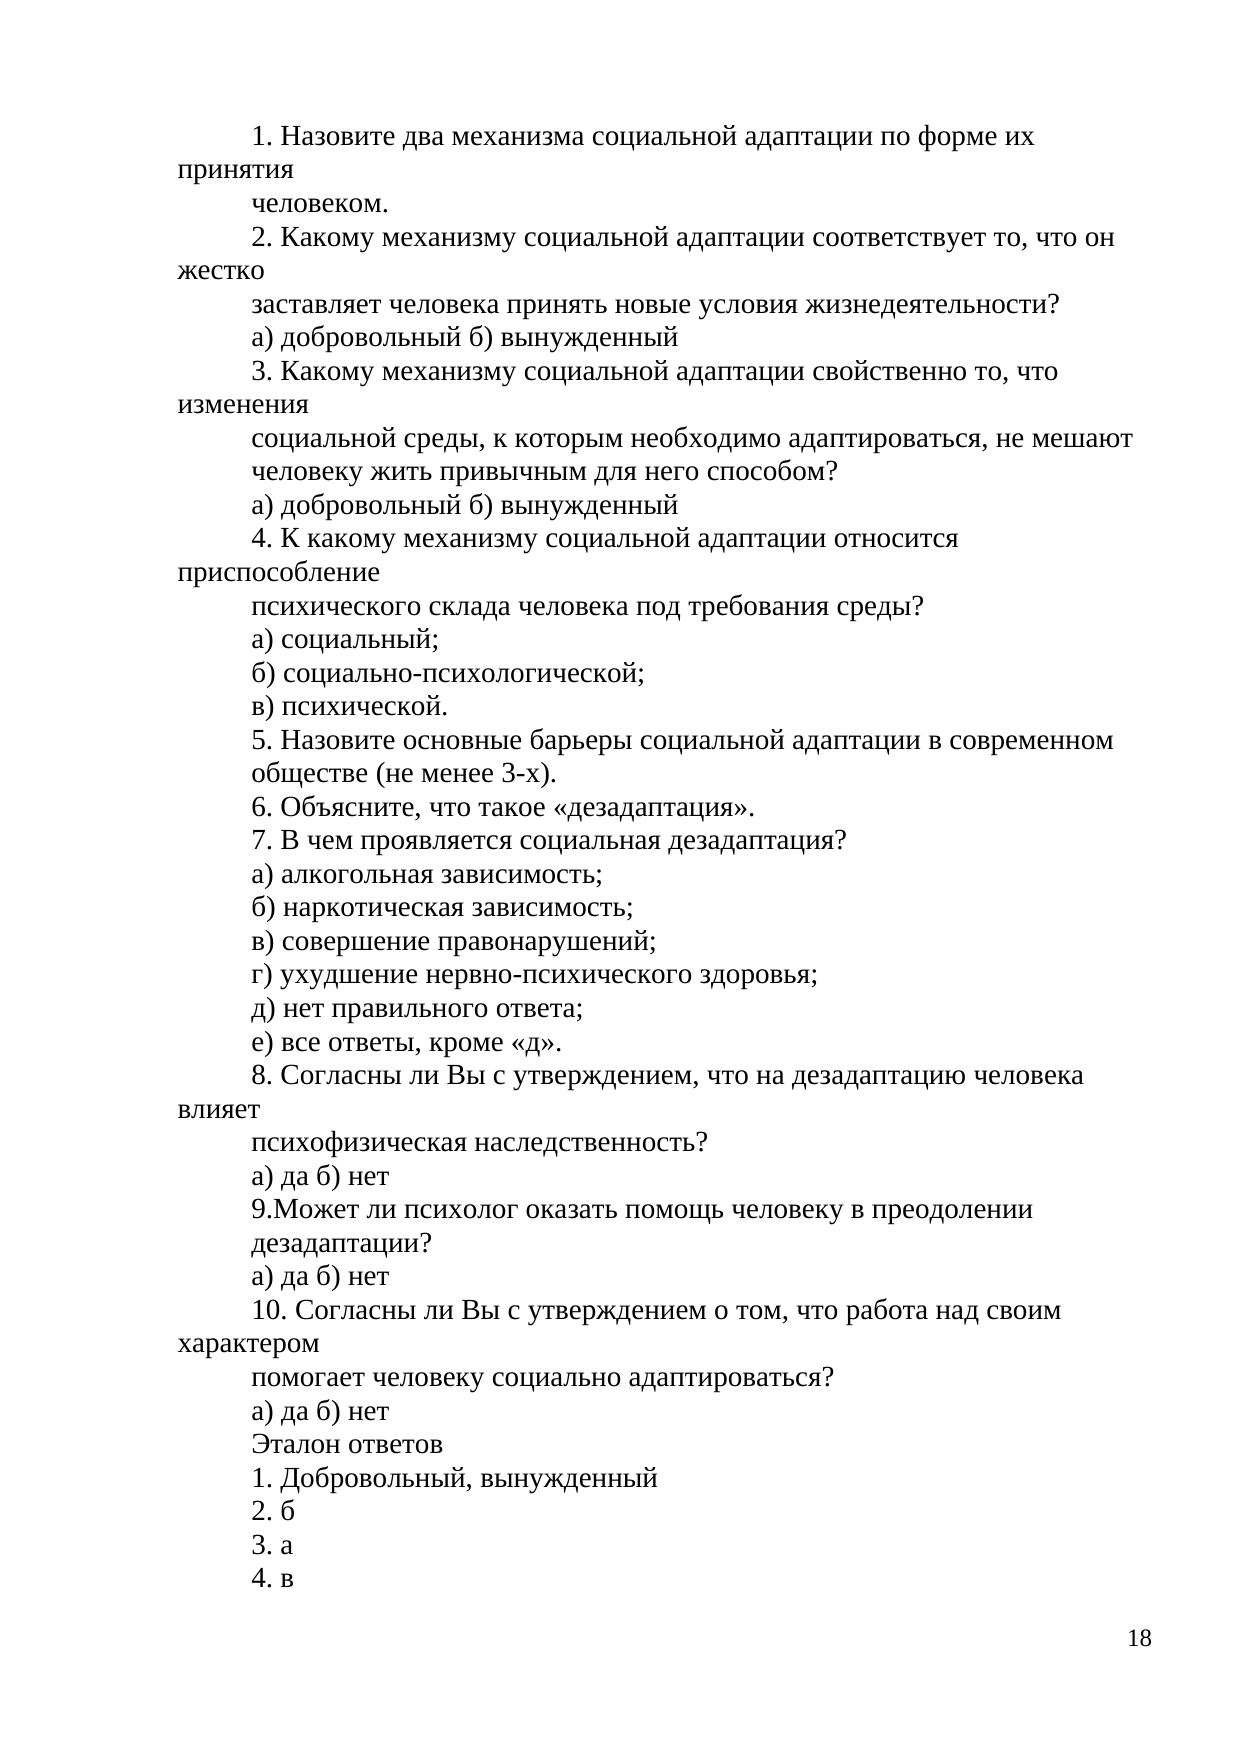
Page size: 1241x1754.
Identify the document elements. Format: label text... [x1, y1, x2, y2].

text 3. а [177, 1527, 1152, 1560]
text д) нет правильного ответа; [177, 990, 1152, 1024]
text 4. К какому механизму социальной адаптации относится приспособление [177, 521, 1152, 588]
text е) все ответы, кроме «д». [177, 1024, 1152, 1057]
text а) социальный; [177, 621, 1152, 655]
text а) добровольный б) вынужденный [177, 319, 1152, 353]
text а) да б) нет [177, 1158, 1152, 1191]
text заставляет человека принять новые условия жизнедеятельности? [177, 286, 1152, 319]
text 9.Может ли психолог оказать помощь человеку в преодолении [177, 1191, 1152, 1225]
text помогает человеку социально адаптироваться? [177, 1359, 1152, 1393]
text в) психической. [177, 688, 1152, 722]
text 4. в [177, 1560, 1152, 1594]
text психофизическая наследственность? [177, 1124, 1152, 1158]
text а) добровольный б) вынужденный [177, 487, 1152, 521]
text психического склада человека под требования среды? [177, 588, 1152, 621]
text человеку жить привычным для него способом? [177, 453, 1152, 487]
text 1. Назовите два механизма социальной адаптации по форме их принятия [177, 118, 1152, 185]
text а) алкогольная зависимость; [177, 856, 1152, 889]
text 2. б [177, 1493, 1152, 1527]
text 10. Согласны ли Вы с утверждением о том, что работа над своим характером [177, 1292, 1152, 1359]
text 6. Объясните, что такое «дезадаптация». [177, 789, 1152, 822]
text социальной среды, к которым необходимо адаптироваться, не мешают [177, 420, 1152, 453]
text в) совершение правонарушений; [177, 923, 1152, 957]
text дезадаптации? [177, 1225, 1152, 1258]
text 7. В чем проявляется социальная дезадаптация? [177, 822, 1152, 856]
text 3. Какому механизму социальной адаптации свойственно то, что изменения [177, 353, 1152, 420]
text человеком. [177, 185, 1152, 219]
text а) да б) нет [177, 1393, 1152, 1426]
text г) ухудшение нервно-психического здоровья; [177, 957, 1152, 990]
text а) да б) нет [177, 1258, 1152, 1292]
text 8. Согласны ли Вы с утверждением, что на дезадаптацию человека влияет [177, 1057, 1152, 1124]
text Эталон ответов [177, 1426, 1152, 1460]
text 1. Добровольный, вынужденный [177, 1460, 1152, 1493]
text 5. Назовите основные барьеры социальной адаптации в современном [177, 722, 1152, 755]
text б) социально-психологической; [177, 655, 1152, 688]
text 2. Какому механизму социальной адаптации соответствует то, что он жестко [177, 219, 1152, 286]
text б) наркотическая зависимость; [177, 889, 1152, 923]
text обществе (не менее 3-х). [177, 755, 1152, 789]
